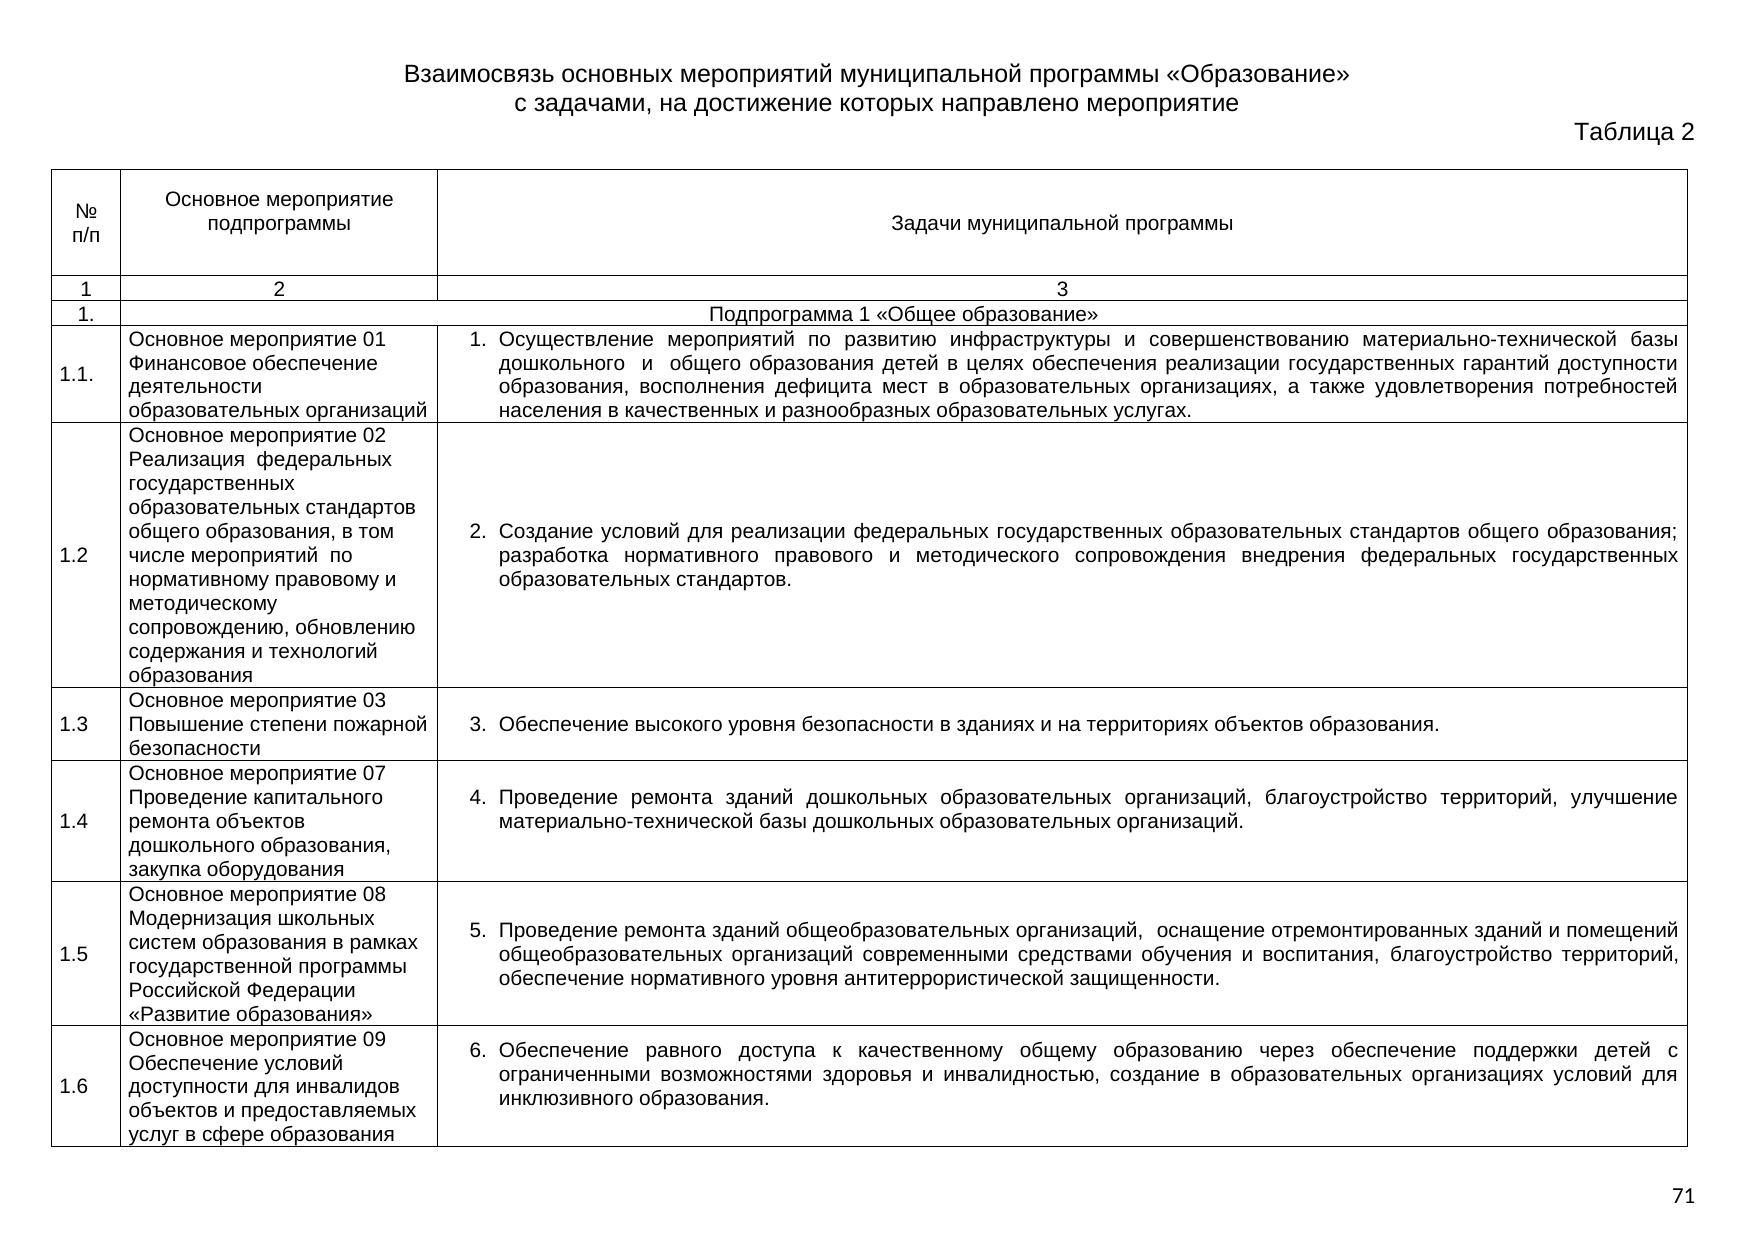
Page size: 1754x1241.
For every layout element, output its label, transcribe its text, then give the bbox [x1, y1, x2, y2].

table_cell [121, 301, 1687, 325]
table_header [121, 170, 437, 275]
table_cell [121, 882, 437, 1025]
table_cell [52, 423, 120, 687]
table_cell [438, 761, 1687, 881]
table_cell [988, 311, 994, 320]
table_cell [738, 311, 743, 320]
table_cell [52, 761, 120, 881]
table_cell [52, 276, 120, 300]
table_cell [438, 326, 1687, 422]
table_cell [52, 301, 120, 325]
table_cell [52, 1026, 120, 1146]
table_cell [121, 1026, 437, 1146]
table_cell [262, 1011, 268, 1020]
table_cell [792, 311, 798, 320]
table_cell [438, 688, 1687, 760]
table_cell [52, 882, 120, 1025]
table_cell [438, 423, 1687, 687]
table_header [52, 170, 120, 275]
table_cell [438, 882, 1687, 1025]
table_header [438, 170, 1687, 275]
text Таблица 2 [59, 117, 1695, 145]
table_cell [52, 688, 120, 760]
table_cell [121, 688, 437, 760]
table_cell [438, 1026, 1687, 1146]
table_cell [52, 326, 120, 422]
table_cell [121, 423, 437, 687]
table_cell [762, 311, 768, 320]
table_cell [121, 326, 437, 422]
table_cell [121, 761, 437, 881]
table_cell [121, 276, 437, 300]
text с задачами, на достижение которых направлено мероприятие [59, 88, 1695, 117]
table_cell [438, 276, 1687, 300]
text Взаимосвязь основных мероприятий муниципальной программы «Образование» [59, 59, 1695, 88]
